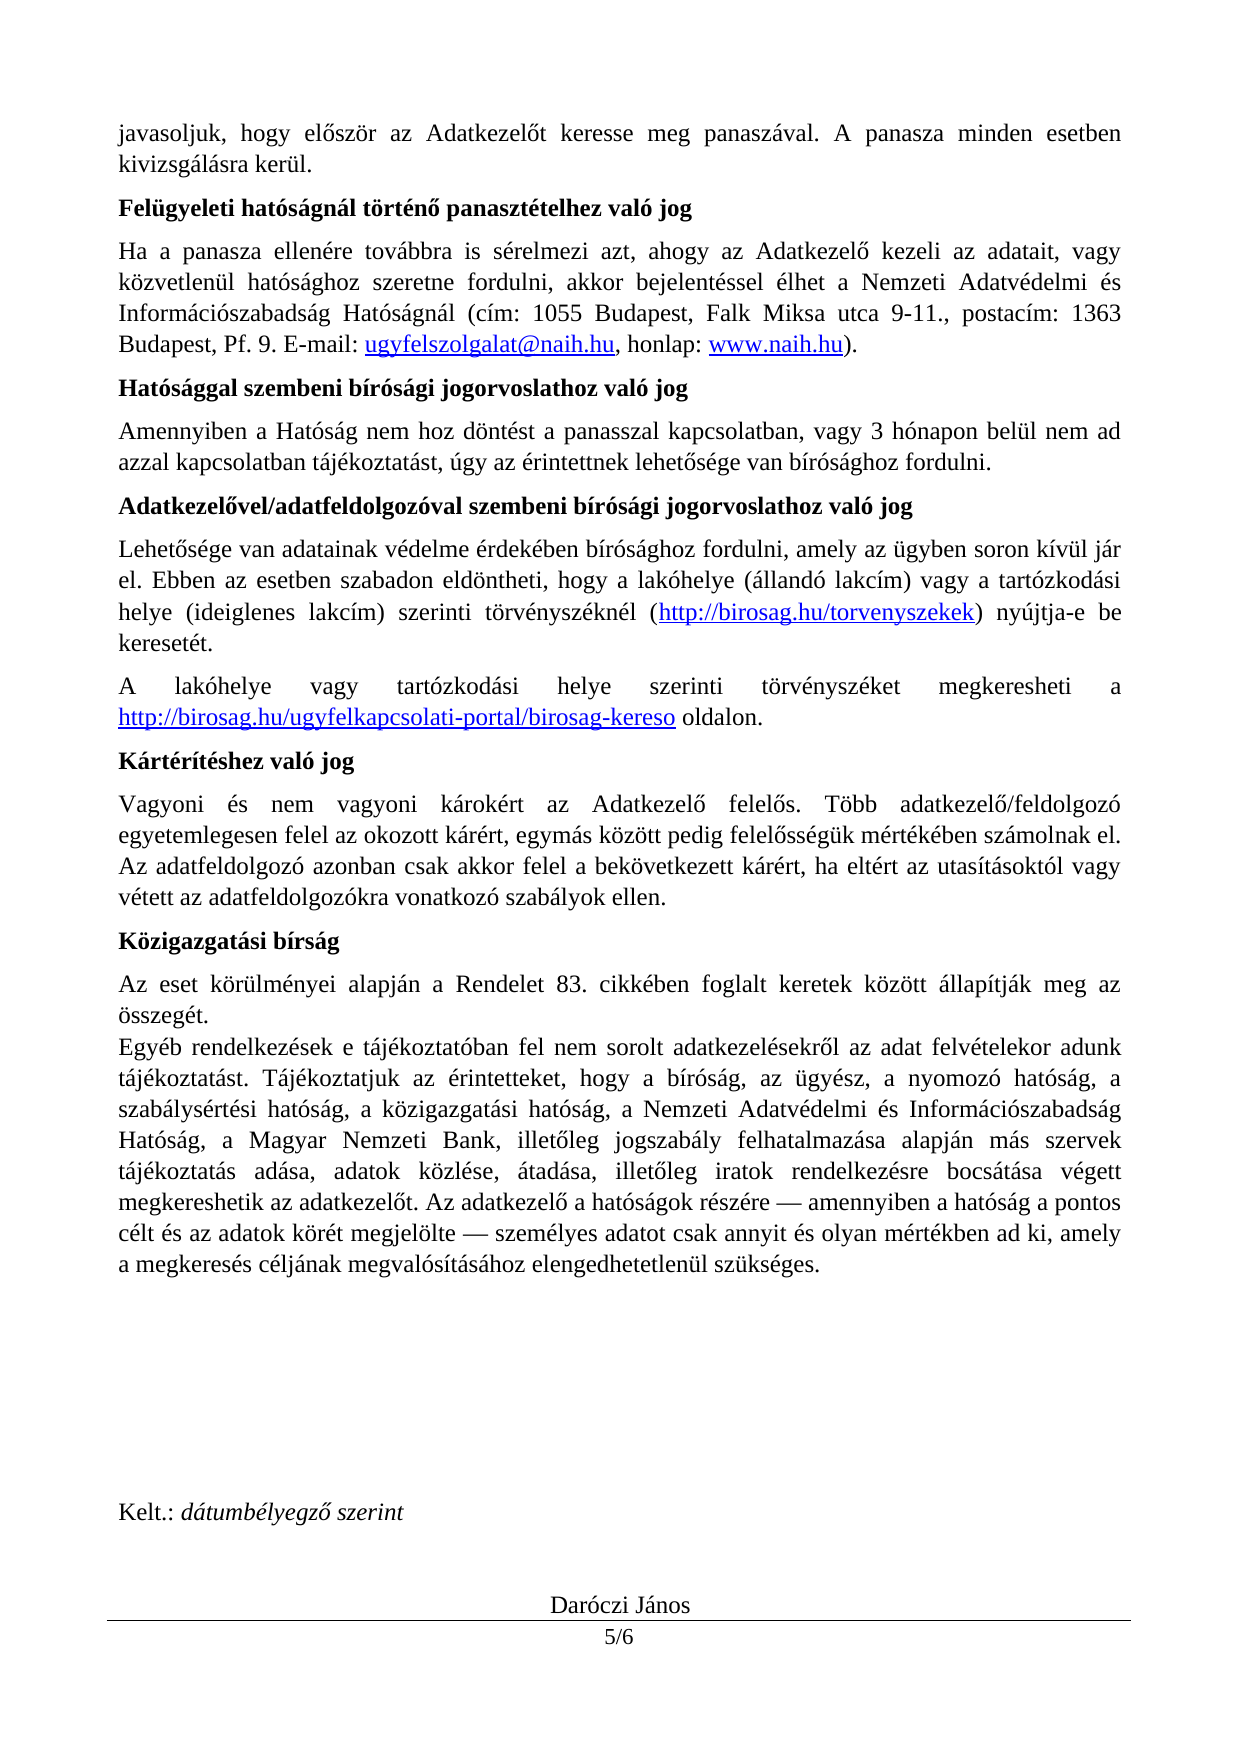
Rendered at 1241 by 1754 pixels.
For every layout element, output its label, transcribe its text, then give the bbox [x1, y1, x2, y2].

text Adatkezelővel/adatfeldolgozóval szembeni bírósági jogorvoslathoz való jog [118, 491, 1122, 520]
text Egyéb rendelkezések e tájékoztatóban fel nem sorolt adatkezelésekről az adat felvételekor adunk tájékoztatást. Tájékoztatjuk az érintetteket, hogy a bíróság, az ügyész, a nyomozó hatóság, a szabálysértési hatóság, a közigazgatási hatóság, a Nemzeti Adatvédelmi és Információszabadság Hatóság, a Magyar Nemzeti Bank, illetőleg jogszabály felhatalmazása alapján más szervek tájékoztatás adása, adatok közlése, átadása, illetőleg iratok rendelkezésre bocsátása végett megkereshetik az adatkezelőt. Az adatkezelő a hatóságok részére — amennyiben a hatóság a pontos célt és az adatok körét megjelölte — személyes adatot csak annyit és olyan mértékben ad ki, amely a megkeresés céljának megvalósításához elengedhetetlenül szükséges. [118, 1032, 1122, 1278]
text Amennyiben a Hatóság nem hoz döntést a panasszal kapcsolatban, vagy 3 hónapon belül nem ad azzal kapcsolatban tájékoztatást, úgy az érintettnek lehetősége van bírósághoz fordulni. [118, 416, 1122, 476]
text Daróczi János [118, 1590, 1122, 1619]
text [118, 118, 1122, 178]
text Vagyoni és nem vagyoni károkért az Adatkezelő felelős. Több adatkezelő/feldolgozó egyetemlegesen felel az okozott kárért, egymás között pedig felelősségük mértékében számolnak el. Az adatfeldolgozó azonban csak akkor felel a bekövetkezett kárért, ha eltért az utasításoktól vagy vétett az adatfeldolgozókra vonatkozó szabályok ellen. [118, 789, 1122, 911]
text Lehetősége van adatainak védelme érdekében bírósághoz fordulni, amely az ügyben soron kívül jár el. Ebben az esetben szabadon eldöntheti, hogy a lakóhelye (állandó lakcím) vagy a tartózkodási helye (ideiglenes lakcím) szerinti törvényszéknél (http://birosag.hu/torvenyszekek) nyújtja-e be keresetét. [118, 534, 1122, 656]
text Felügyeleti hatóságnál történő panasztételhez való jog [118, 193, 1122, 221]
text A lakóhelye vagy tartózkodási helye szerinti törvényszéket megkeresheti a http://birosag.hu/ugyfelkapcsolati-portal/birosag-kereso oldalon. [118, 671, 1122, 731]
text Kártérítéshez való jog [118, 746, 1122, 774]
text Kelt.: dátumbélyegző szerint [118, 1497, 1122, 1526]
text Az eset körülményei alapján a Rendelet 83. cikkében foglalt keretek között állapítják meg az összegét. [118, 969, 1122, 1029]
text Ha a panasza ellenére továbbra is sérelmezi azt, ahogy az Adatkezelő kezeli az adatait, vagy közvetlenül hatósághoz szeretne fordulni, akkor bejelentéssel élhet a Nemzeti Adatvédelmi és Információszabadság Hatóságnál (cím: 1055 Budapest, Falk Miksa utca 9-11., postacím: 1363 Budapest, Pf. 9. E-mail: ugyfelszolgalat@naih.hu, honlap: www.naih.hu). [118, 236, 1122, 358]
text Hatósággal szembeni bírósági jogorvoslathoz való jog [118, 373, 1122, 402]
text Közigazgatási bírság [118, 926, 1122, 955]
